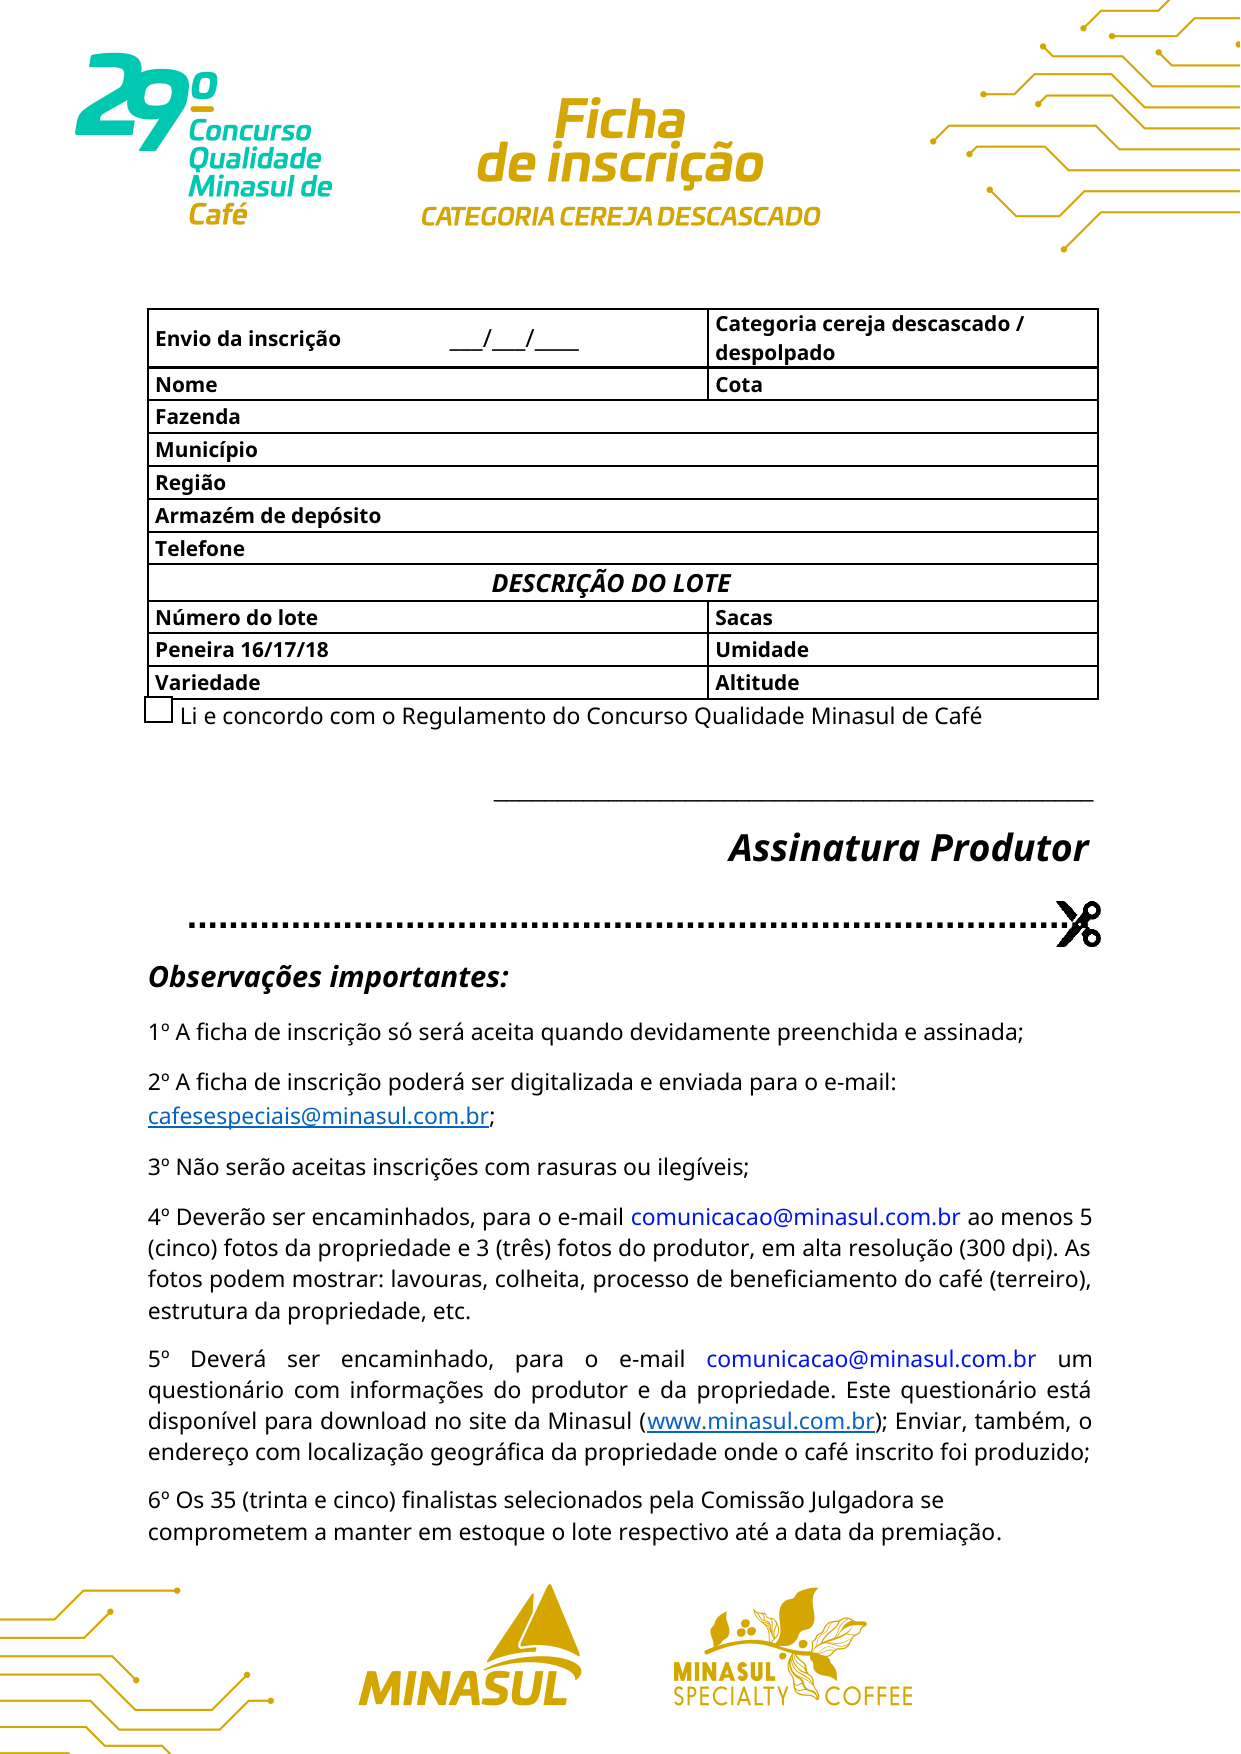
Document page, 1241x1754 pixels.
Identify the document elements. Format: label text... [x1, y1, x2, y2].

table_cell [1077, 667, 1097, 698]
text 4º Deverão ser encaminhados, para o e-mail comunicacao@minasul.com.br ao menos 5 (cinco) fotos da propriedade e 3 (três) fotos do produtor, em alta resolução (300 dpi). As fotos podem mostrar: lavouras, colheita, processo de beneficiamento do café (terreiro), estrutura da propriedade, etc. [148, 1201, 1093, 1326]
table_cell Município [149, 434, 442, 465]
text Assinatura Produtor [148, 821, 1093, 872]
table_header [1077, 310, 1097, 366]
text ....................................................................................... [148, 893, 1093, 936]
table_cell [1077, 565, 1097, 599]
text 6º Os 35 (trinta e cinco) finalistas selecionados pela Comissão Julgadora se comprometem a manter em estoque o lote respectivo até a data da premiação. [148, 1484, 1093, 1547]
text 1º A ficha de inscrição só será aceita quando devidamente preenchida e assinada; [148, 1016, 1093, 1047]
table_cell [442, 401, 1097, 432]
table_cell [442, 533, 1097, 563]
text Observações importantes: [148, 956, 1093, 996]
text 5º Deverá ser encaminhado, para o e-mail comunicacao@minasul.com.br um questionário com informações do produtor e da propriedade. Este questionário está disponível para download no site da Minasul (www.minasul.com.br); Enviar, também, o endereço com localização geográfica da propriedade onde o café inscrito foi produzido; [148, 1343, 1093, 1468]
table_cell Umidade [709, 634, 1077, 665]
table_cell Variedade [149, 667, 442, 698]
table_cell Telefone [149, 533, 442, 563]
table_cell [442, 667, 707, 698]
table_header Envio da inscrição [149, 310, 442, 366]
text _______________________________________________ [148, 776, 1093, 803]
table_cell [442, 467, 1097, 498]
table_cell Nome [149, 369, 442, 399]
table_cell [1077, 602, 1097, 632]
table_header ___/___/____ [442, 310, 707, 366]
table_cell [442, 369, 707, 399]
table_cell Peneira 16/17/18 [149, 634, 442, 665]
table_cell [442, 634, 707, 665]
table_cell Cota [709, 369, 1077, 399]
table_cell [442, 434, 1097, 465]
text 2º A ficha de inscrição poderá ser digitalizada e enviada para o e-mail: cafesespeciais@minasul.com.br; [148, 1066, 1093, 1131]
table_cell DESCRIÇÃO DO LOTE [149, 565, 1077, 599]
table_cell Região [149, 467, 442, 498]
text 3º Não serão aceitas inscrições com rasuras ou ilegíveis; [148, 1151, 1093, 1182]
table_cell [442, 602, 707, 632]
table_cell [1077, 634, 1097, 665]
picture [0, 0, 1240, 1754]
table_cell [442, 500, 1097, 531]
table_header Categoria cereja descascado / despolpado [709, 310, 1077, 366]
table_cell Armazém de depósito [149, 500, 442, 531]
table_cell Número do lote [149, 602, 442, 632]
table_cell [1077, 369, 1097, 399]
table_cell Altitude [709, 667, 1077, 698]
text Li e concordo com o Regulamento do Concurso Qualidade Minasul de Café [148, 700, 1093, 731]
table_cell Sacas [709, 602, 1077, 632]
table_cell Fazenda [149, 401, 442, 432]
